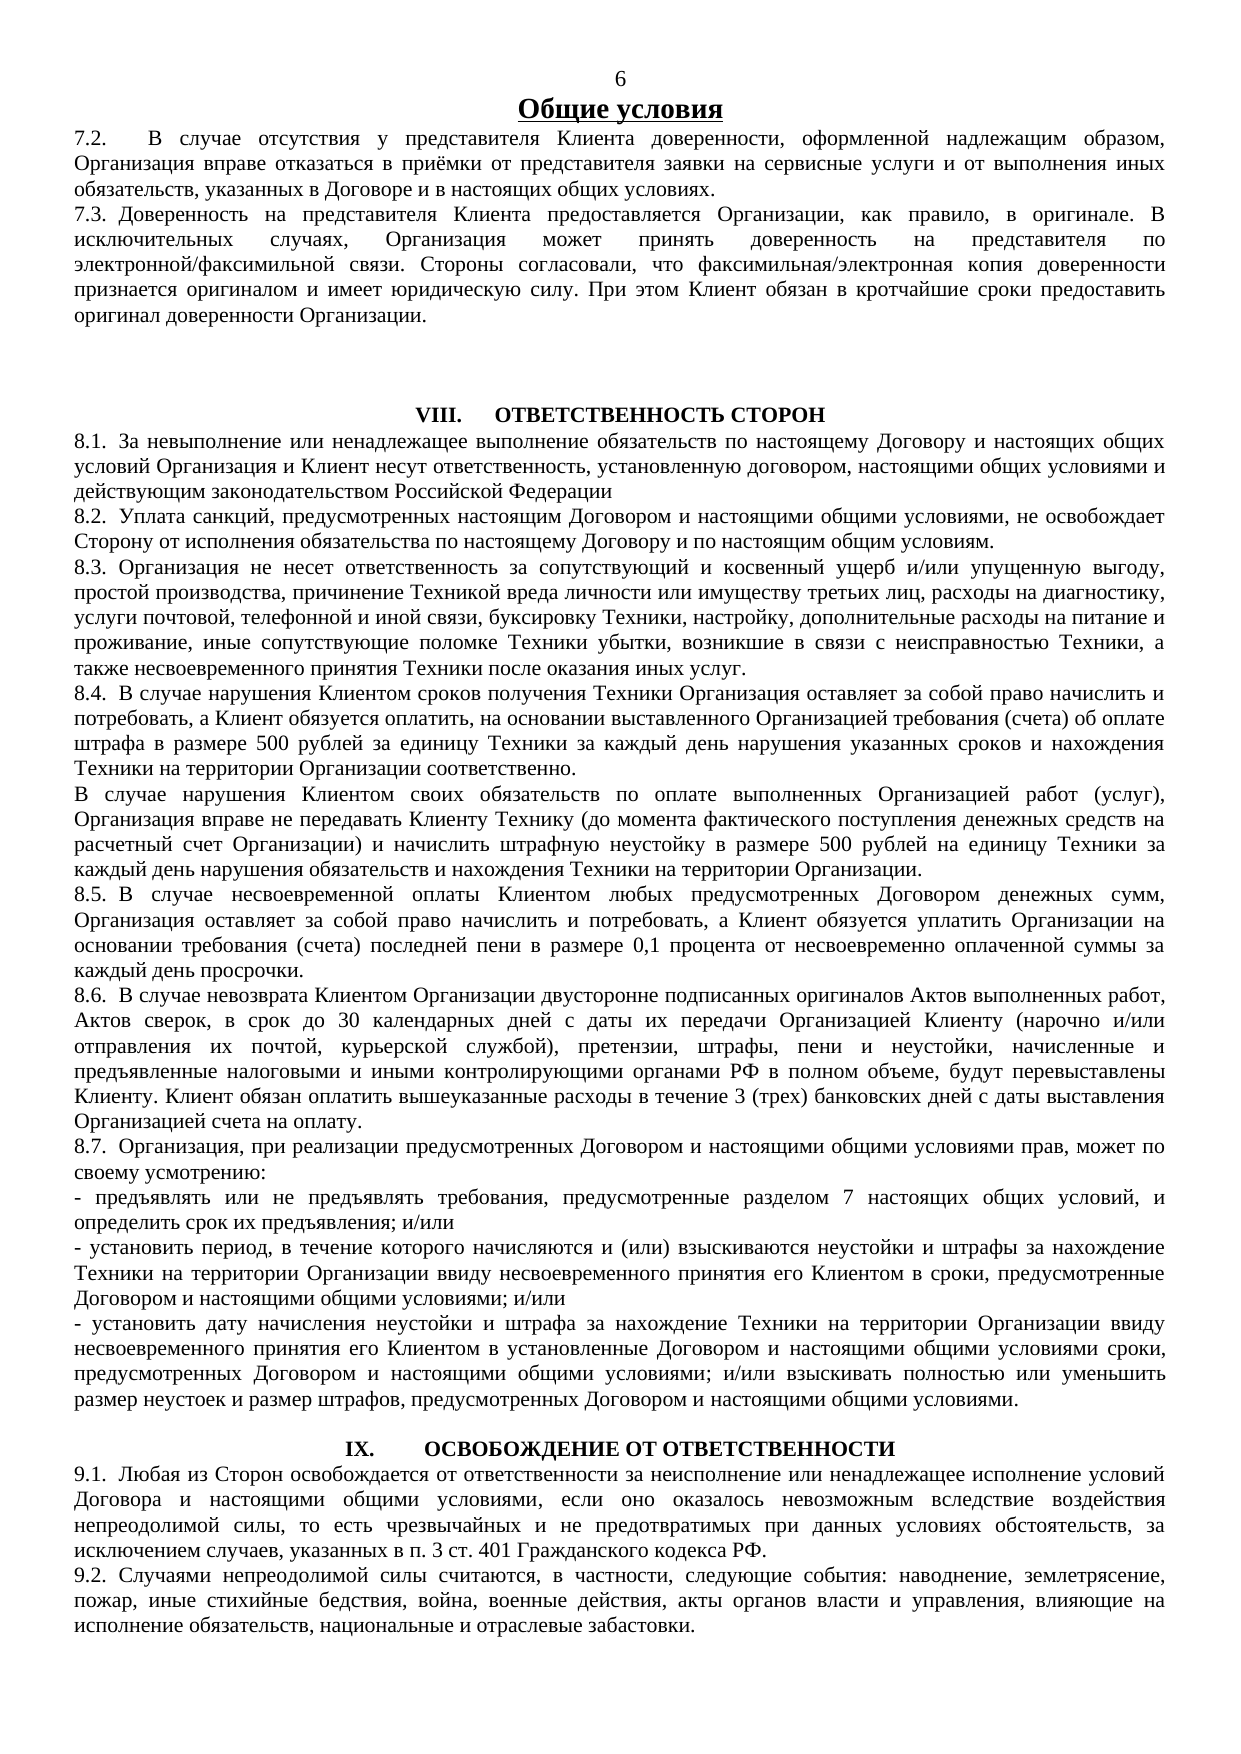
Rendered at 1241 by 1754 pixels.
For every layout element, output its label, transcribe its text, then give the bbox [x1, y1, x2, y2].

list В случае нарушения Клиентом сроков получения Техники Организация оставляет за собой право начислить и потребовать, а Клиент обязуется оплатить, на основании выставленного Организацией требования (счета) об оплате штрафа в размере 500 рублей за единицу Техники за каждый день нарушения указанных сроков и нахождения Техники на территории Организации соответственно. [74, 680, 1167, 781]
list В случае несвоевременной оплаты Клиентом любых предусмотренных Договором денежных сумм, Организация оставляет за собой право начислить и потребовать, а Клиент обязуется уплатить Организации на основании требования (счета) последней пени в размере 0,1 процента от несвоевременно оплаченной суммы за каждый день просрочки. [74, 881, 1167, 982]
list Организация, при реализации предусмотренных Договором и настоящими общими условиями прав, может по своему усмотрению: [74, 1133, 1167, 1184]
list - установить период, в течение которого начисляются и (или) взыскиваются неустойки и штрафы за нахождение Техники на территории Организации ввиду несвоевременного принятия его Клиентом в сроки, предусмотренные Договором и настоящими общими условиями; и/или [74, 1234, 1167, 1310]
list Случаями непреодолимой силы считаются, в частности, следующие события: наводнение, землетрясение, пожар, иные стихийные бедствия, война, военные действия, акты органов власти и управления, влияющие на исполнение обязательств, национальные и отраслевые забастовки. [74, 1562, 1167, 1638]
list ОТВЕТСТВЕННОСТЬ СТОРОН [74, 402, 1167, 428]
list - установить дату начисления неустойки и штрафа за нахождение Техники на территории Организации ввиду несвоевременного принятия его Клиентом в установленные Договором и настоящими общими условиями сроки, предусмотренных Договором и настоящими общими условиями; и/или взыскивать полностью или уменьшить размер неустоек и размер штрафов, предусмотренных Договором и настоящими общими условиями. [74, 1310, 1167, 1411]
list За невыполнение или ненадлежащее выполнение обязательств по настоящему Договору и настоящих общих условий Организация и Клиент несут ответственность, установленную договором, настоящими общих условиями и действующим законодательством Российской Федерации [74, 428, 1167, 503]
list ОСВОБОЖДЕНИЕ ОТ ОТВЕТСТВЕННОСТИ [74, 1436, 1167, 1461]
list Любая из Сторон освобождается от ответственности за неисполнение или ненадлежащее исполнение условий Договора и настоящими общими условиями, если оно оказалось невозможным вследствие воздействия непреодолимой силы, то есть чрезвычайных и не предотвратимых при данных условиях обстоятельств, за исключением случаев, указанных в п. 3 ст. 401 Гражданского кодекса РФ. [74, 1461, 1167, 1562]
list Организация не несет ответственность за сопутствующий и косвенный ущерб и/или упущенную выгоду, простой производства, причинение Техникой вреда личности или имуществу третьих лиц, расходы на диагностику, услуги почтовой, телефонной и иной связи, буксировку Техники, настройку, дополнительные расходы на питание и проживание, иные сопутствующие поломке Техники убытки, возникшие в связи с неисправностью Техники, а также несвоевременного принятия Техники после оказания иных услуг. [74, 554, 1167, 680]
list Уплата санкций, предусмотренных настоящим Договором и настоящими общими условиями, не освобождает Сторону от исполнения обязательства по настоящему Договору и по настоящим общим условиям. [74, 503, 1167, 554]
list - предъявлять или не предъявлять требования, предусмотренные разделом 7 настоящих общих условий, и определить срок их предъявления; и/или [74, 1184, 1167, 1234]
list Доверенность на представителя Клиента предоставляется Организации, как правило, в оригинале. В исключительных случаях, Организация может принять доверенность на представителя по электронной/факсимильной связи. Стороны согласовали, что факсимильная/электронная копия доверенности признается оригиналом и имеет юридическую силу. При этом Клиент обязан в кротчайшие сроки предоставить оригинал доверенности Организации. [74, 201, 1167, 327]
list В случае нарушения Клиентом своих обязательств по оплате выполненных Организацией работ (услуг), Организация вправе не передавать Клиенту Технику (до момента фактического поступления денежных средств на расчетный счет Организации) и начислить штрафную неустойку в размере 500 рублей на единицу Техники за каждый день нарушения обязательств и нахождения Техники на территории Организации. [74, 781, 1167, 881]
list В случае отсутствия у представителя Клиента доверенности, оформленной надлежащим образом, Организация вправе отказаться в приёмки от представителя заявки на сервисные услуги и от выполнения иных обязательств, указанных в Договоре и в настоящих общих условиях. [74, 125, 1167, 201]
list В случае невозврата Клиентом Организации двусторонне подписанных оригиналов Актов выполненных работ, Актов сверок, в срок до 30 календарных дней с даты их передачи Организацией Клиенту (нарочно и/или отправления их почтой, курьерской службой), претензии, штрафы, пени и неустойки, начисленные и предъявленные налоговыми и иными контролирующими органами РФ в полном объеме, будут перевыставлены Клиенту. Клиент обязан оплатить вышеуказанные расходы в течение 3 (трех) банковских дней с даты выставления Организацией счета на оплату. [74, 982, 1167, 1133]
